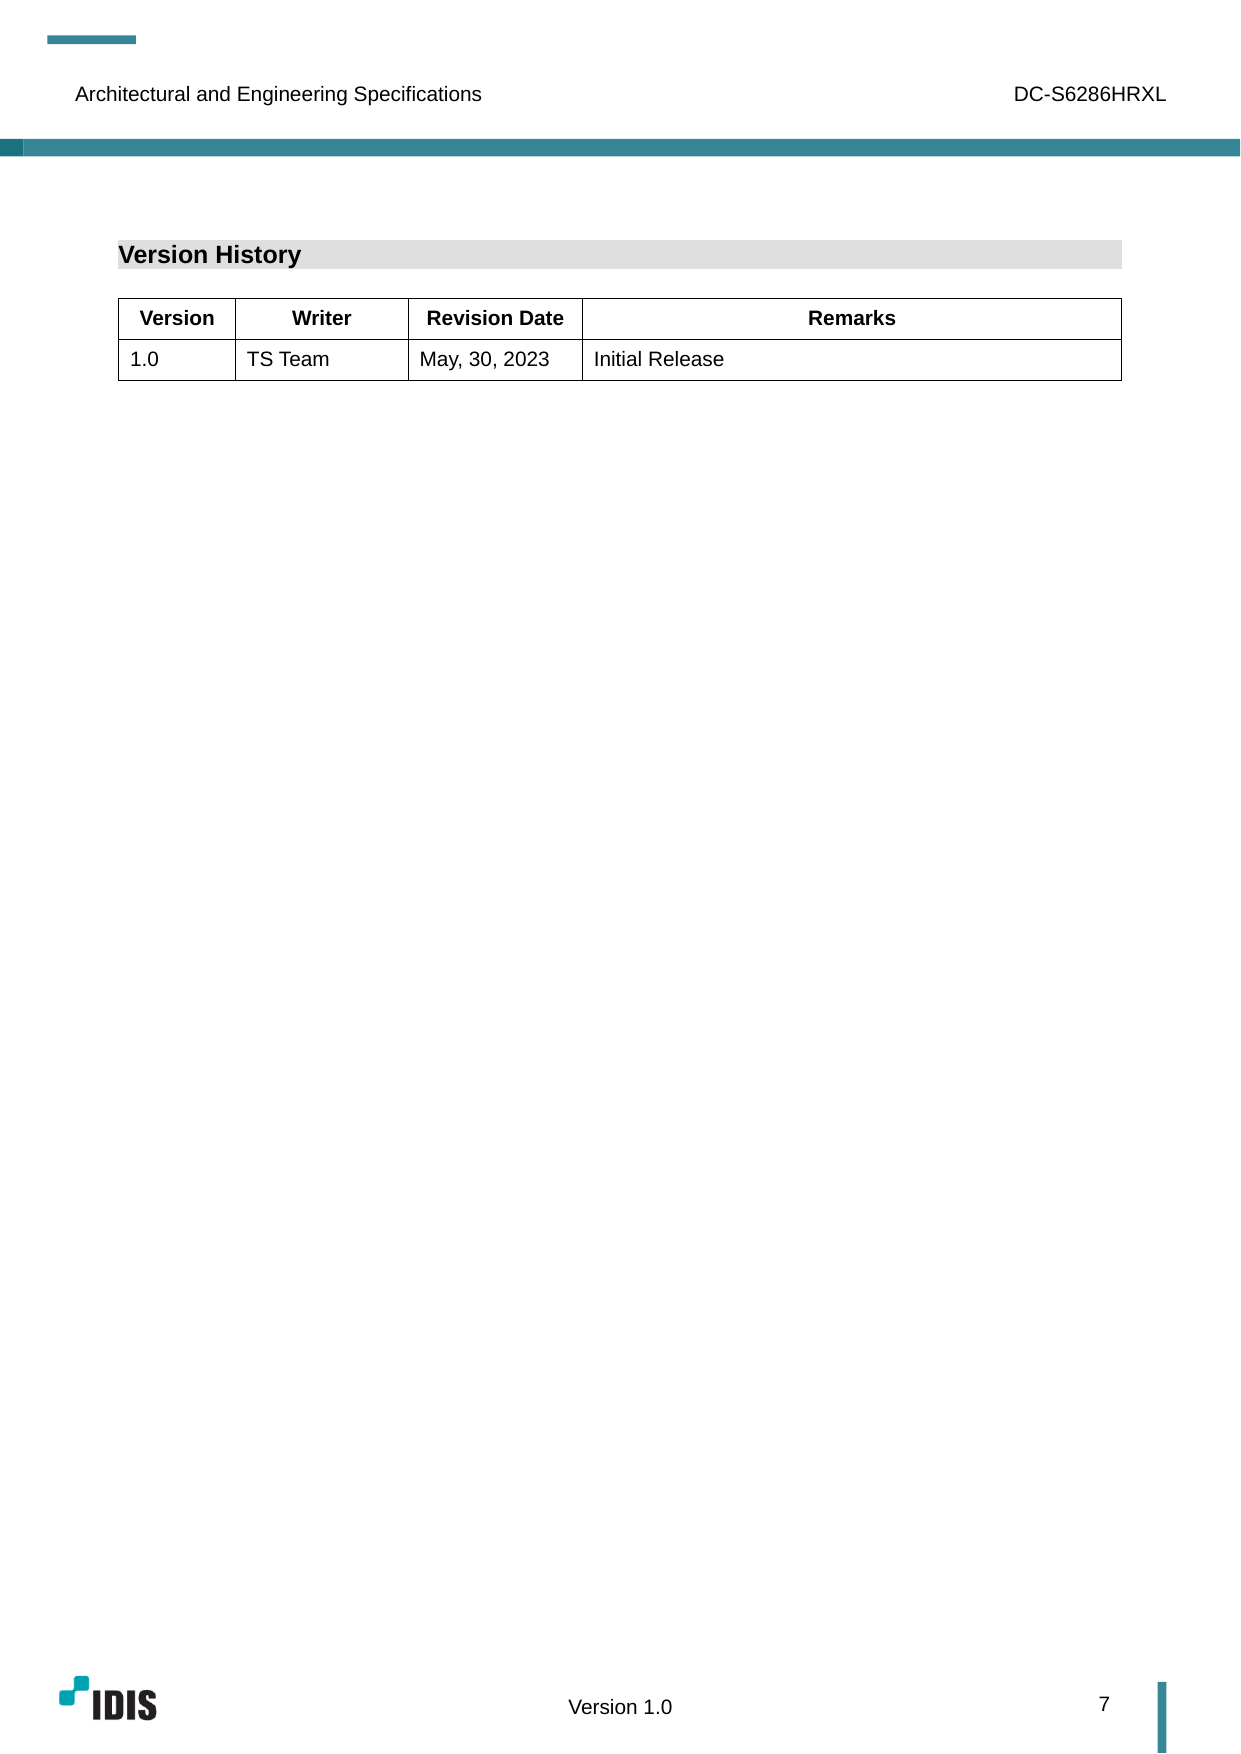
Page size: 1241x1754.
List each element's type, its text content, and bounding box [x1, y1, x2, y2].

table_cell 1.0 [119, 340, 235, 380]
table_header Writer [236, 299, 408, 339]
table_header Version [119, 299, 235, 339]
subtitle Version History [118, 240, 1122, 269]
picture [52, 1675, 175, 1723]
table_header Remarks [583, 299, 1121, 339]
table_header Revision Date [409, 299, 582, 339]
table_cell May, 30, 2023 [409, 340, 582, 380]
table_cell Initial Release [583, 340, 1121, 380]
table_cell TS Team [236, 340, 408, 380]
